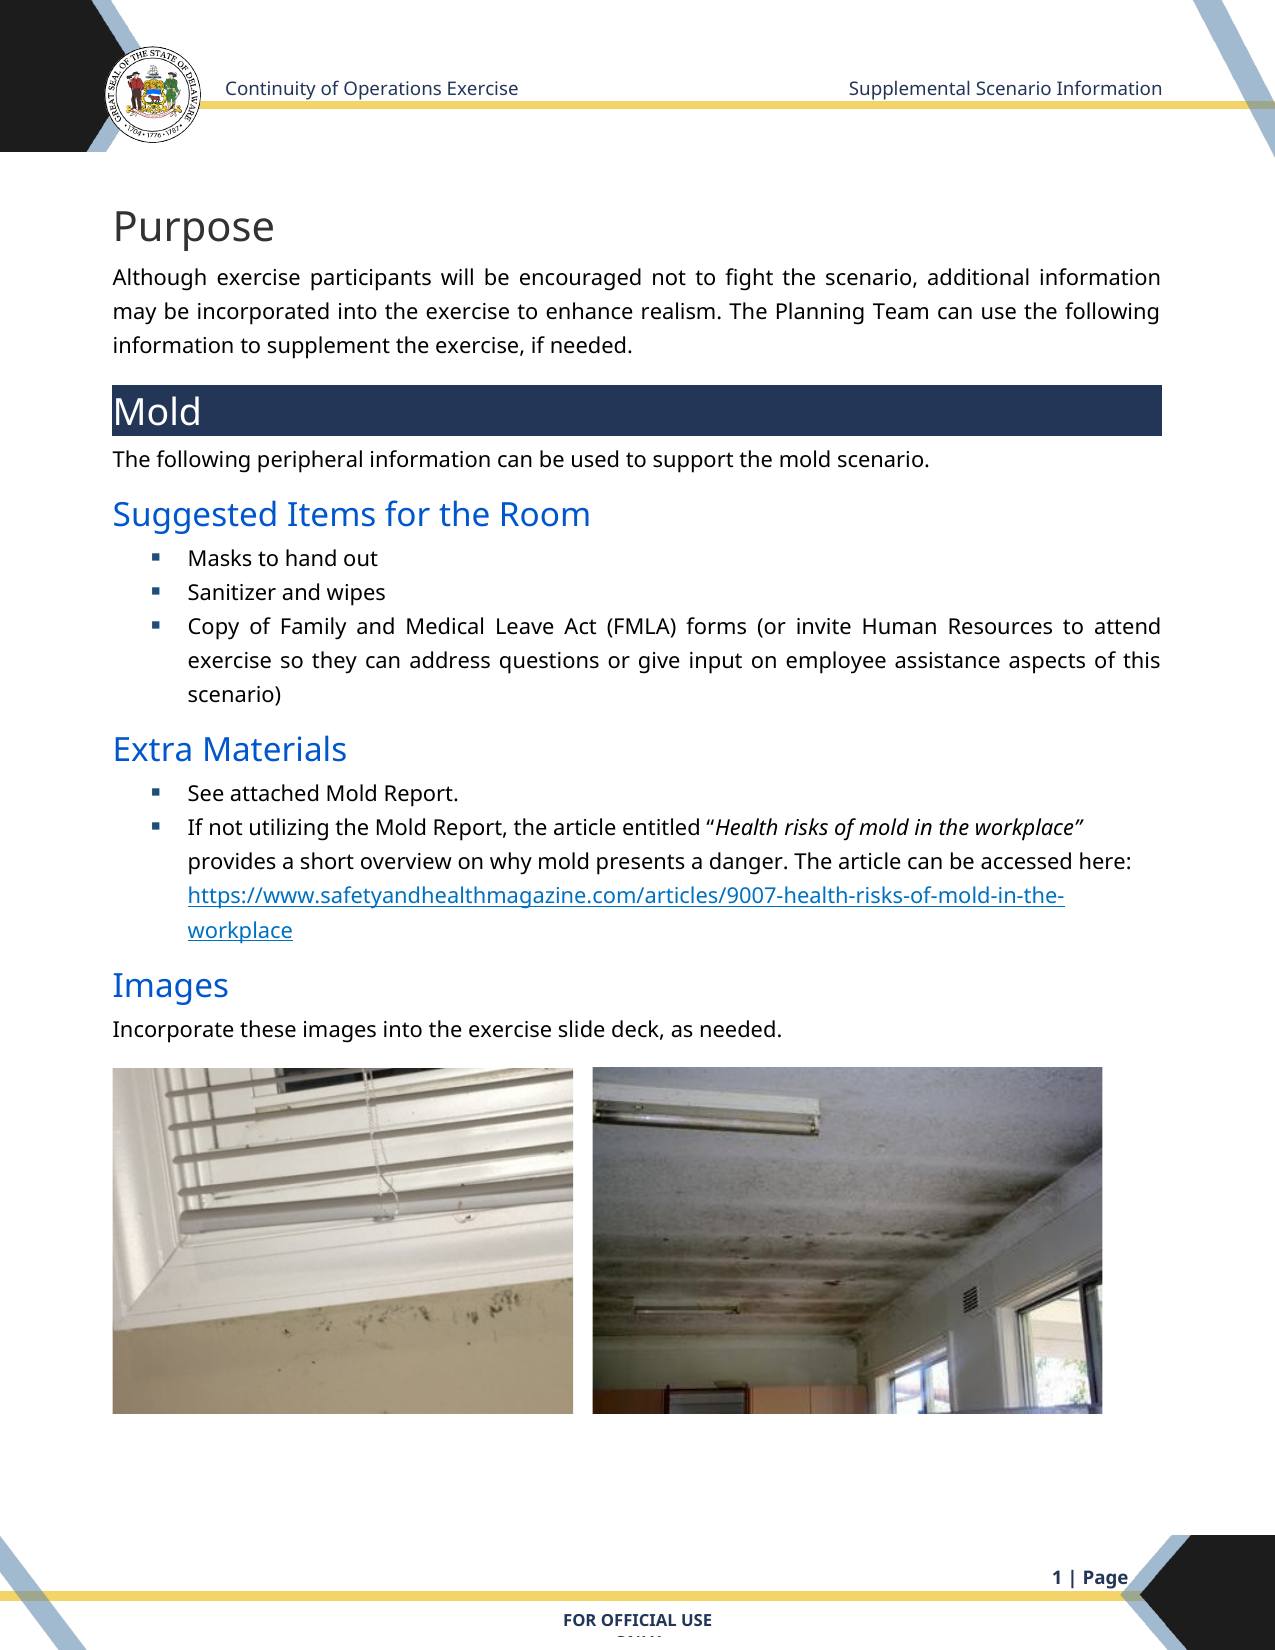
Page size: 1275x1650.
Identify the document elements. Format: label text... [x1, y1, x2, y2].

picture [592, 1067, 1103, 1414]
list See attached Mold Report. [150, 778, 1162, 808]
picture [0, 1534, 1275, 1650]
subtitle Purpose [112, 196, 1162, 253]
list If not utilizing the Mold Report, the article entitled “Health risks of mold in the workplace” provides a short overview on why mold presents a danger. The article can be accessed here: https://www.safetyandhealthmagazine.com/articles/9007-health-risks-of-mold-in-the-workplace [150, 812, 1162, 944]
picture [0, 0, 1275, 160]
list Sanitizer and wipes [150, 577, 1162, 606]
picture [112, 1068, 574, 1414]
text The following peripheral information can be used to support the mold scenario. [112, 444, 1162, 473]
text Although exercise participants will be encouraged not to fight the scenario, additional information may be incorporated into the exercise to enhance realism. The Planning Team can use the following information to supplement the exercise, if needed. [112, 262, 1162, 360]
subtitle Images [112, 961, 1162, 1007]
subtitle Suggested Items for the Room [112, 490, 1162, 536]
text Mold [112, 385, 1162, 436]
subtitle Extra Materials [112, 726, 1162, 771]
list Copy of Family and Medical Leave Act (FMLA) forms (or invite Human Resources to attend exercise so they can address questions or give input on employee assistance aspects of this scenario) [150, 611, 1162, 709]
list Masks to hand out [150, 542, 1162, 572]
text Incorporate these images into the exercise slide deck, as needed. [112, 1013, 1162, 1043]
